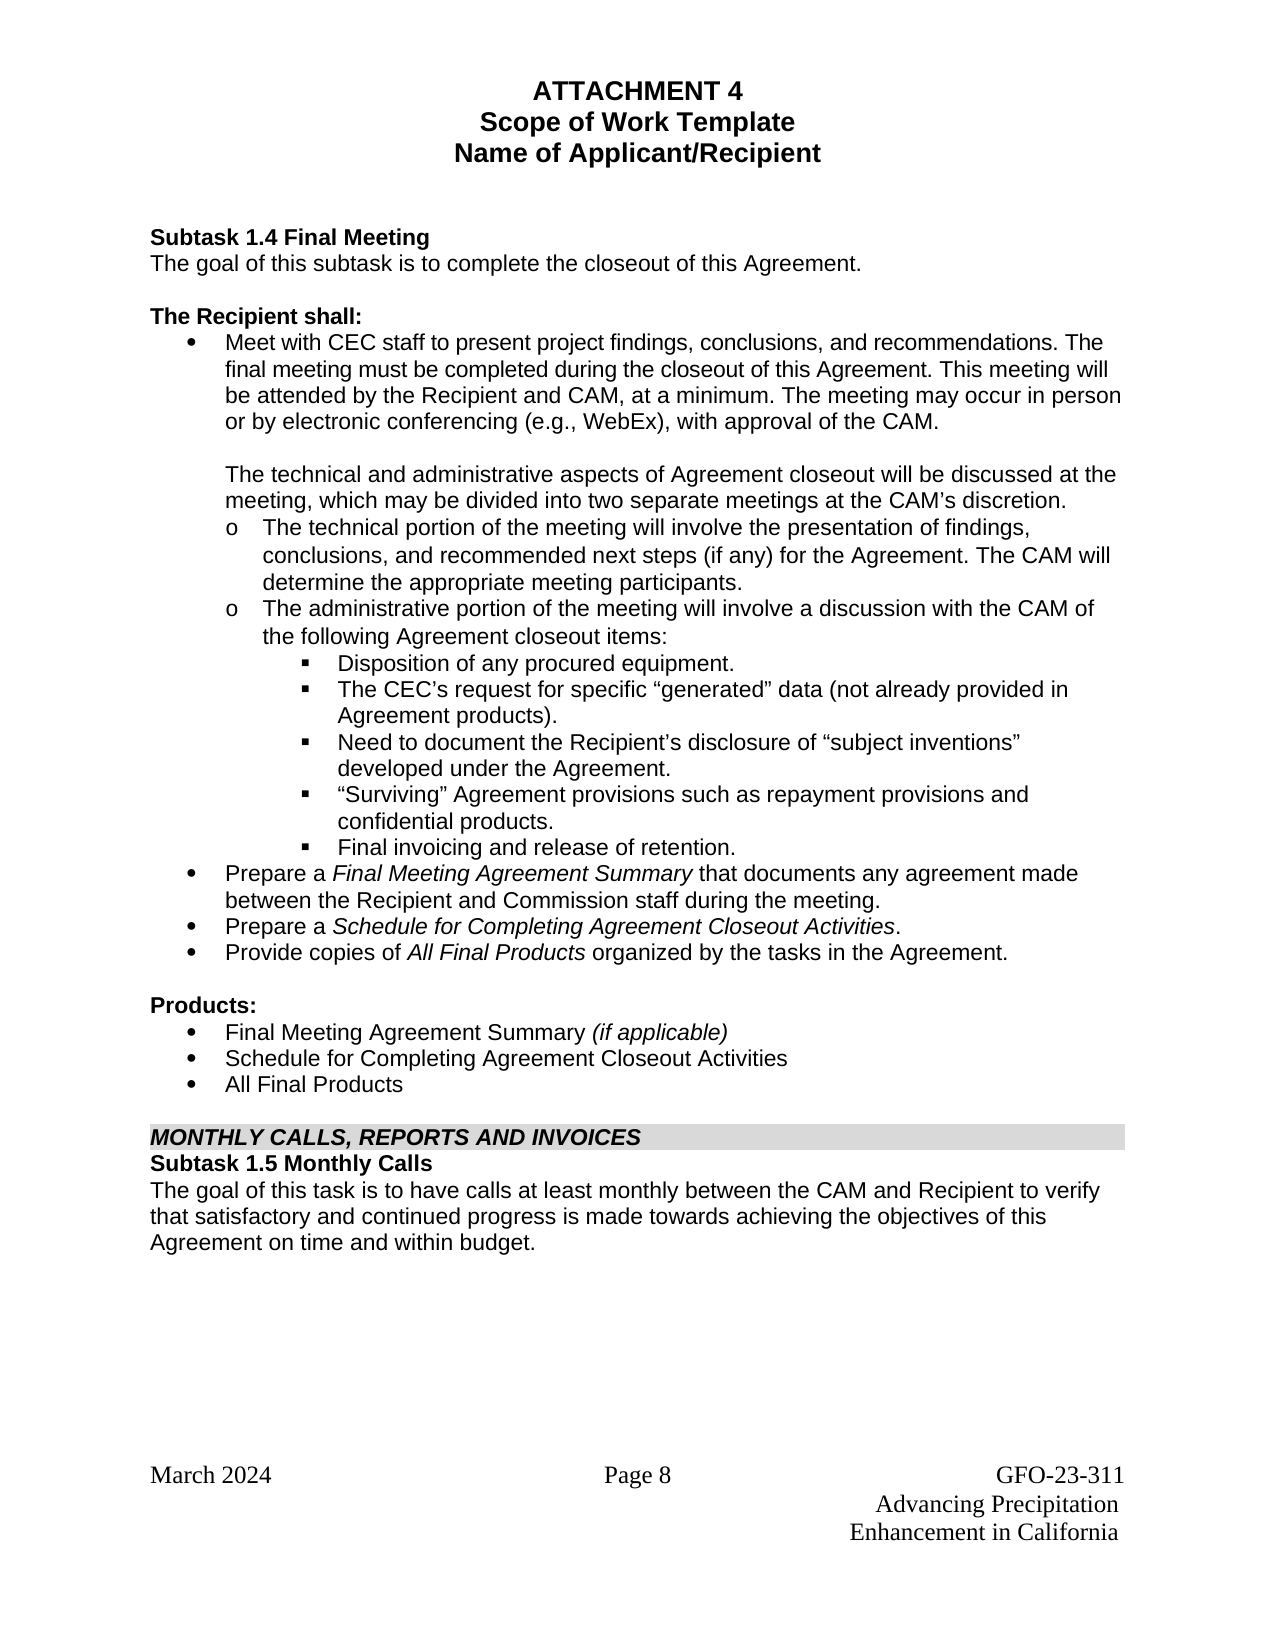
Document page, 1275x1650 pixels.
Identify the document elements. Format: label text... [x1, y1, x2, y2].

list “Surviving” Agreement provisions such as repayment provisions and confidential products. [300, 781, 1125, 834]
list The administrative portion of the meeting will involve a discussion with the CAM of the following Agreement closeout items: [225, 595, 1125, 649]
list Disposition of any procured equipment. [300, 649, 1125, 676]
list The technical portion of the meeting will involve the presentation of findings, conclusions, and recommended next steps (if any) for the Agreement. The CAM will determine the appropriate meeting participants. [225, 514, 1125, 595]
list Need to document the Recipient’s disclosure of “subject inventions” developed under the Agreement. [300, 728, 1125, 781]
text The goal of this subtask is to complete the closeout of this Agreement. [150, 250, 1125, 277]
text The goal of this task is to have calls at least monthly between the CAM and Recipient to verify that satisfactory and continued progress is made towards achieving the objectives of this Agreement on time and within budget. [150, 1177, 1125, 1256]
list Prepare a Schedule for Completing Agreement Closeout Activities. [187, 913, 1125, 939]
list The CEC’s request for specific “generated” data (not already provided in Agreement products). [300, 676, 1125, 728]
list Meet with CEC staff to present project findings, conclusions, and recommendations. The final meeting must be completed during the closeout of this Agreement. This meeting will be attended by the Recipient and CAM, at a minimum. The meeting may occur in person or by electronic conferencing (e.g., WebEx), with approval of the CAM. [187, 329, 1125, 435]
list Provide copies of All Final Products organized by the tasks in the Agreement. [187, 939, 1125, 966]
text The Recipient shall: [150, 303, 1125, 329]
text MONTHLY CALLS, REPORTS AND INVOICES [150, 1124, 1125, 1150]
text The technical and administrative aspects of Agreement closeout will be discussed at the meeting, which may be divided into two separate meetings at the CAM’s discretion. [225, 461, 1125, 514]
subtitle Subtask 1.4 Final Meeting [150, 224, 1125, 250]
list Prepare a Final Meeting Agreement Summary that documents any agreement made between the Recipient and Commission staff during the meeting. [187, 860, 1125, 913]
text Products: [150, 992, 1125, 1018]
text Subtask 1.5 Monthly Calls [150, 1150, 1125, 1177]
list Final invoicing and release of retention. [300, 834, 1125, 860]
list Schedule for Completing Agreement Closeout Activities [187, 1045, 1125, 1071]
list All Final Products [187, 1071, 1125, 1097]
list Final Meeting Agreement Summary (if applicable) [187, 1018, 1125, 1045]
